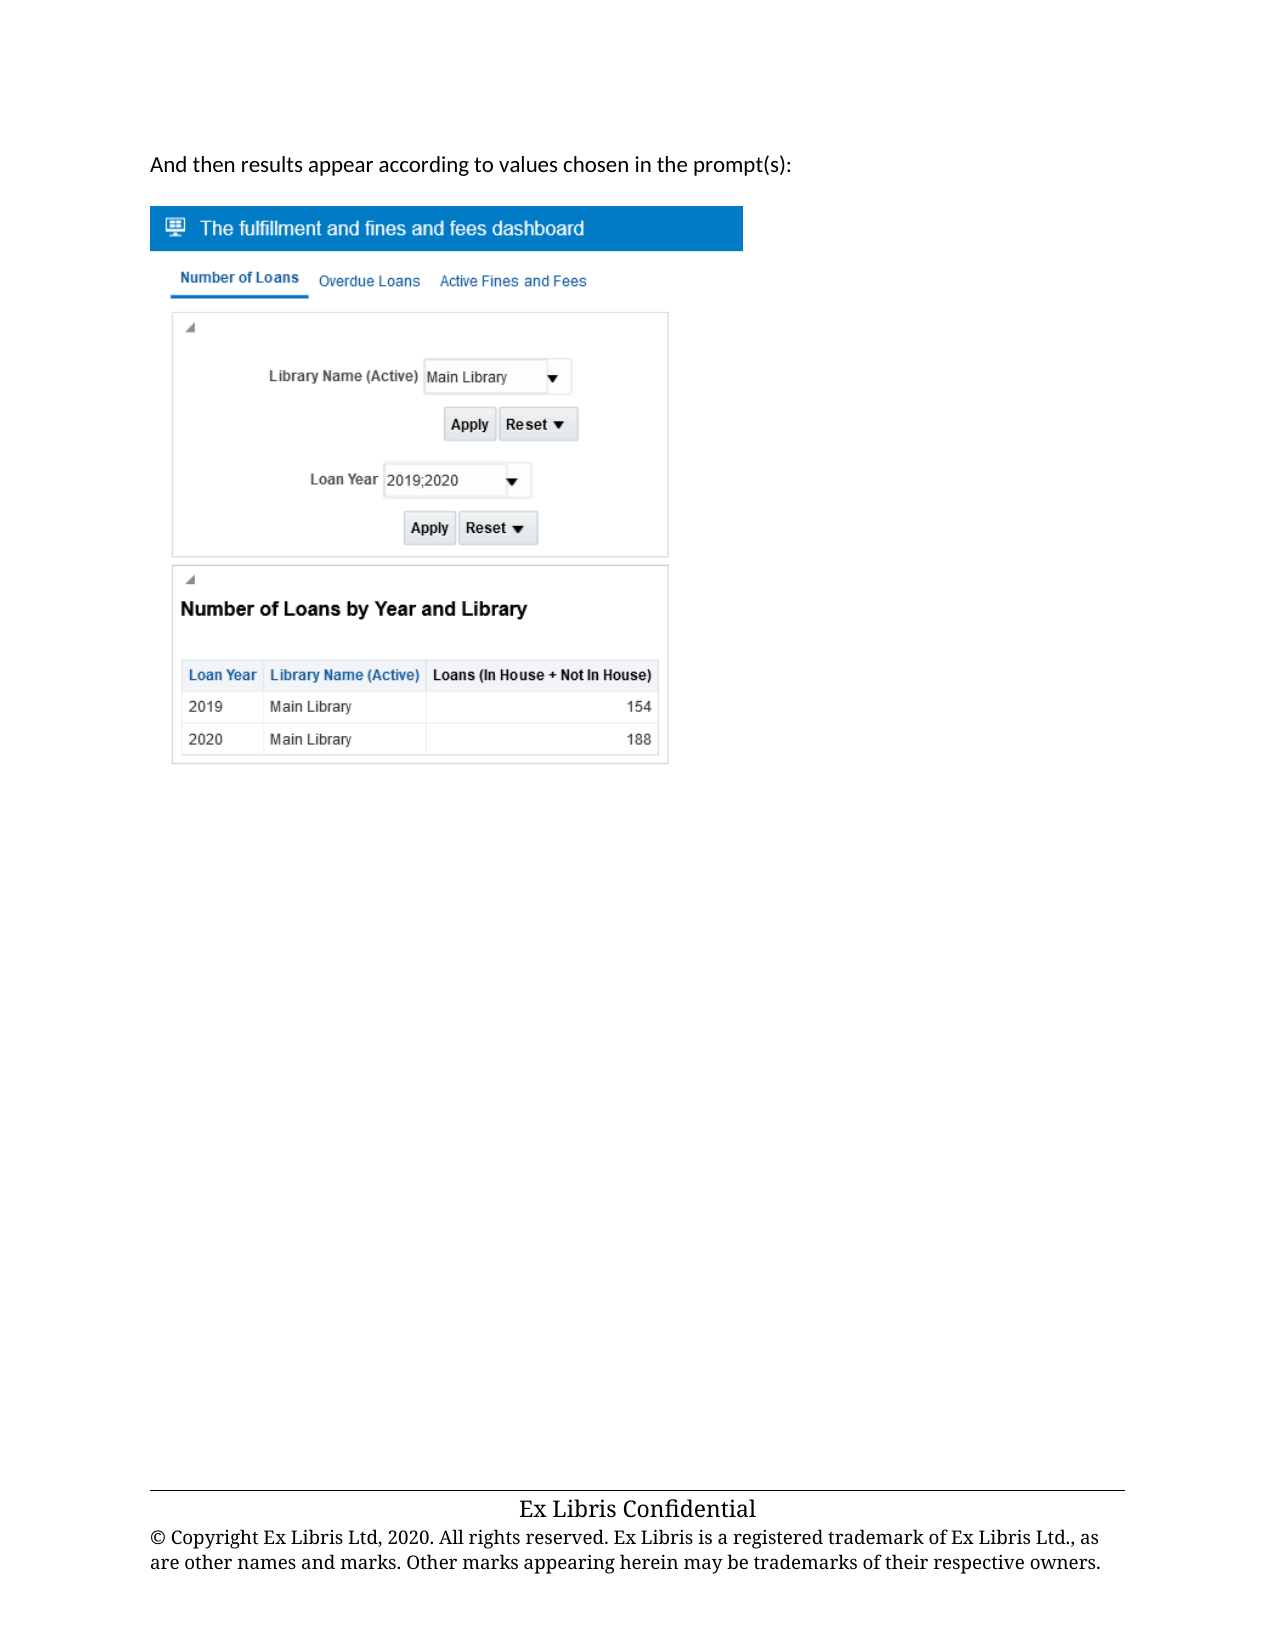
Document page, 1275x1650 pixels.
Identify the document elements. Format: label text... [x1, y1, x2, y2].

text And then results appear according to values chosen in the prompt(s): [150, 150, 1125, 178]
picture [150, 206, 743, 797]
